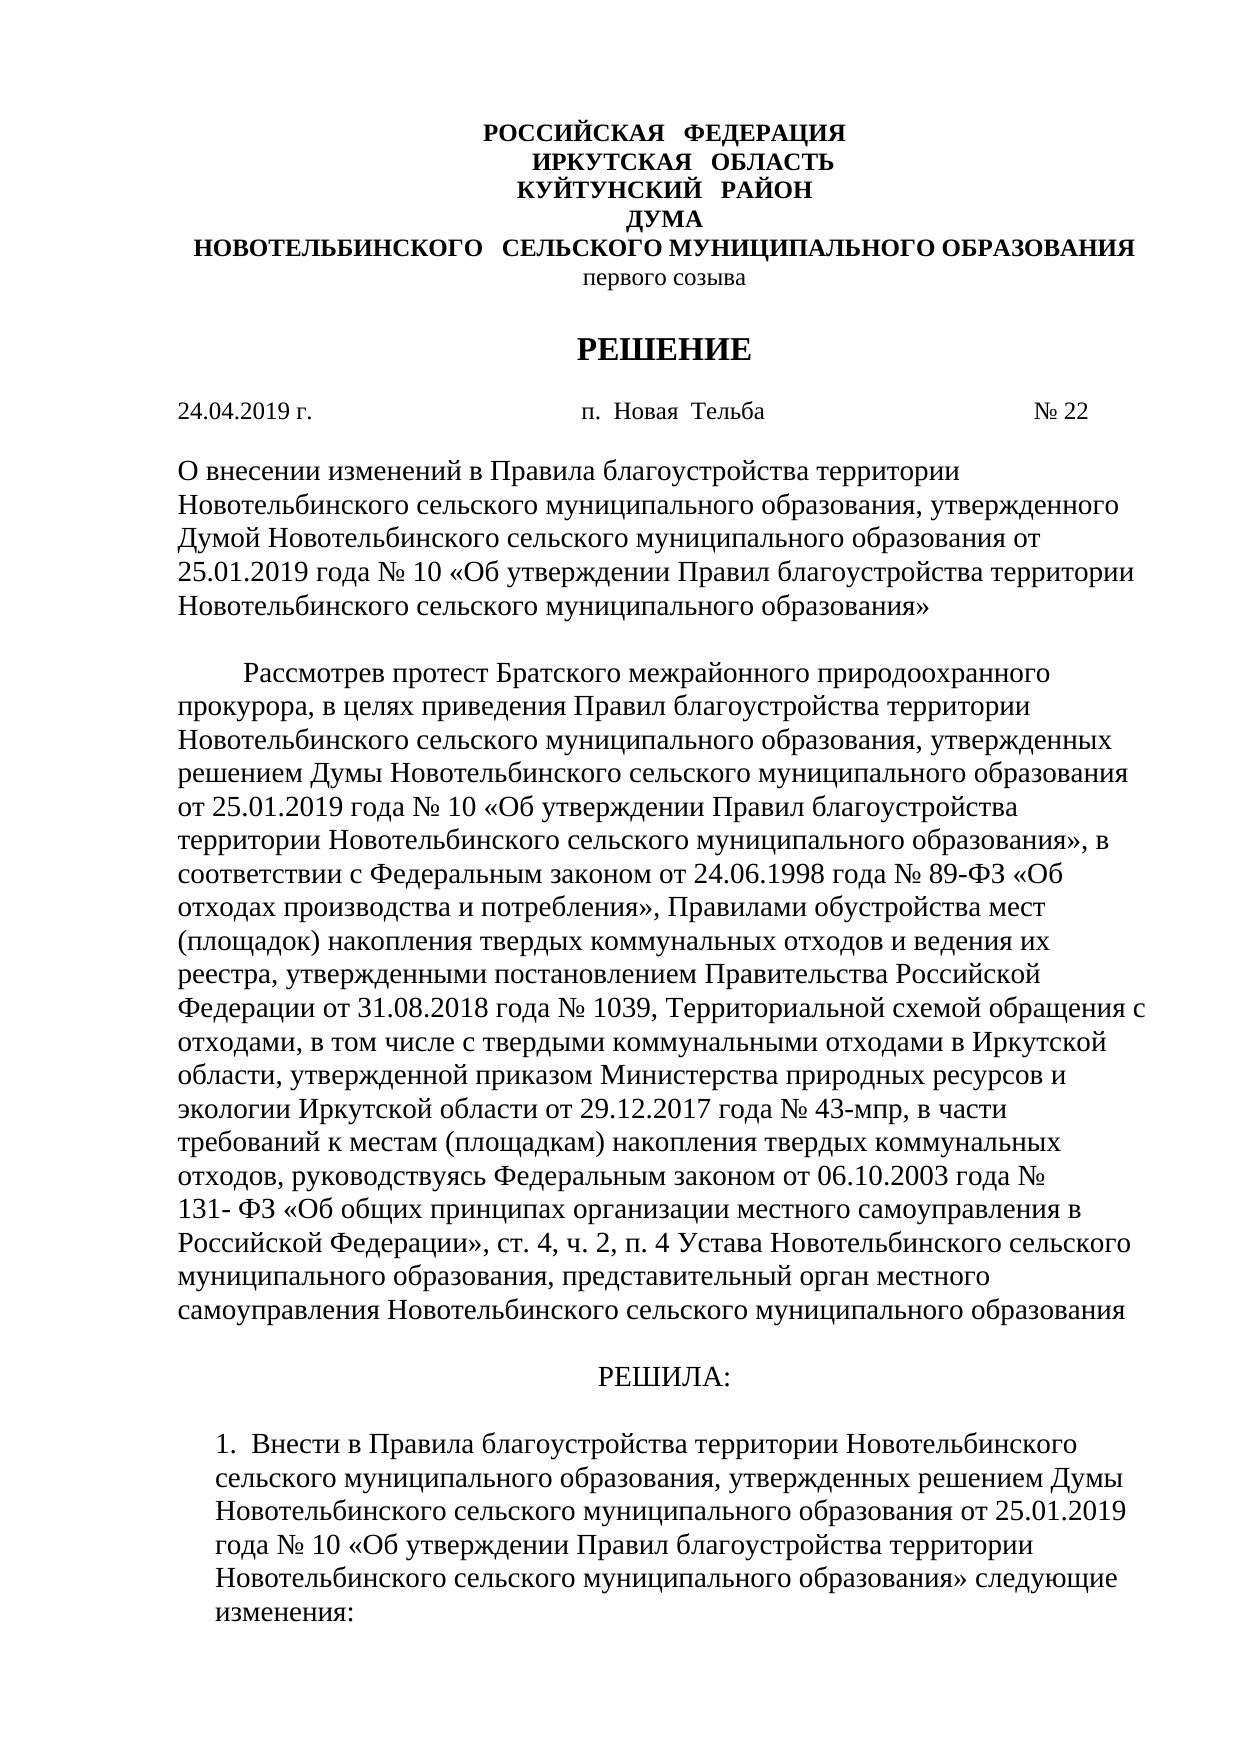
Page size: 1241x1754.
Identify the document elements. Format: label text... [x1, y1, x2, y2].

text РЕШЕНИЕ [177, 329, 1152, 367]
text ДУМА [177, 204, 1152, 233]
text 131- ФЗ «Об общих принципах организации местного самоуправления в Российской Федерации», ст. 4, ч. 2, п. 4 Устава Новотельбинского сельского муниципального образования, представительный орган местного самоуправления Новотельбинского сельского муниципального образования [177, 1191, 1152, 1326]
text О внесении изменений в Правила благоустройства территории Новотельбинского сельского муниципального образования, утвержденного Думой Новотельбинского сельского муниципального образования от 25.01.2019 года № 10 «Об утверждении Правил благоустройства территории Новотельбинского сельского муниципального образования» [177, 453, 1152, 621]
text Рассмотрев протест Братского межрайонного природоохранного прокурора, в целях приведения Правил благоустройства территории Новотельбинского сельского муниципального образования, утвержденных решением Думы Новотельбинского сельского муниципального образования от 25.01.2019 года № 10 «Об утверждении Правил благоустройства территории Новотельбинского сельского муниципального образования», в соответствии с Федеральным законом от 24.06.1998 года № 89-ФЗ «Об отходах производства и потребления», Правилами обустройства мест (площадок) накопления твердых коммунальных отходов и ведения их реестра, утвержденными постановлением Правительства Российской Федерации от 31.08.2018 года № 1039, Территориальной схемой обращения с отходами, в том числе с твердыми коммунальными отходами в Иркутской области, утвержденной приказом Министерства природных ресурсов и экологии Иркутской области от 29.12.2017 года № 43-мпр, в части требований к местам (площадкам) накопления твердых коммунальных отходов, руководствуясь Федеральным законом от 06.10.2003 года № [177, 655, 1152, 1191]
text РОССИЙСКАЯ ФЕДЕРАЦИЯ [177, 118, 1152, 147]
text ИРКУТСКАЯ ОБЛАСТЬ [215, 147, 1152, 176]
list Внести в Правила благоустройства территории Новотельбинского сельского муниципального образования, утвержденных решением Думы Новотельбинского сельского муниципального образования от 25.01.2019 года № 10 «Об утверждении Правил благоустройства территории Новотельбинского сельского муниципального образования» следующие изменения: [215, 1426, 1152, 1627]
text первого созыва [177, 262, 1152, 291]
text 24.04.2019 г. п. Новая Тельба № 22 [177, 396, 1152, 425]
text НОВОТЕЛЬБИНСКОГО СЕЛЬСКОГО МУНИЦИПАЛЬНОГО ОБРАЗОВАНИЯ [177, 233, 1152, 262]
text РЕШИЛА: [177, 1359, 1152, 1393]
text КУЙТУНСКИЙ РАЙОН [177, 176, 1152, 204]
